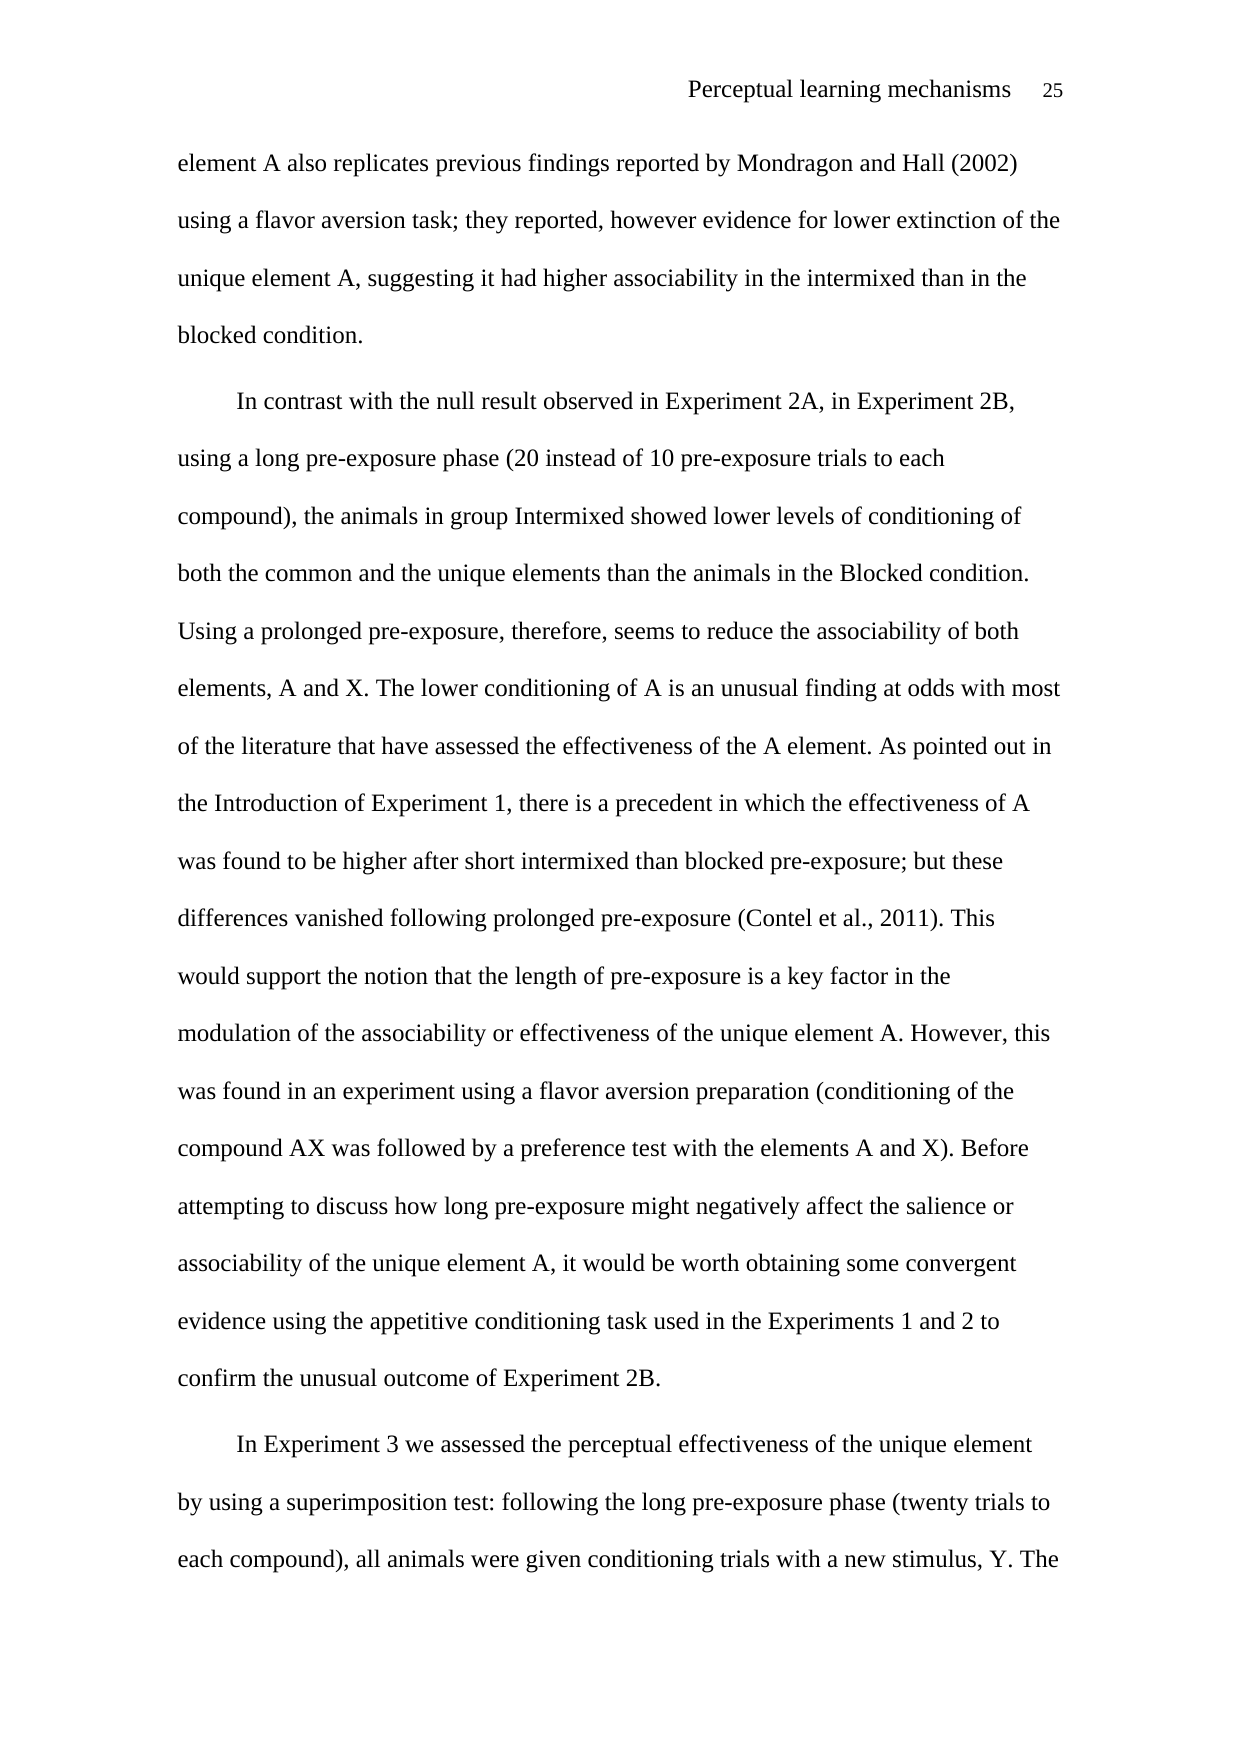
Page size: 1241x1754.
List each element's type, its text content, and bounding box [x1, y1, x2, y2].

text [177, 1429, 1063, 1573]
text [177, 148, 1063, 349]
text In contrast with the null result observed in Experiment 2A, in Experiment 2B, using a long pre-exposure phase (20 instead of 10 pre-exposure trials to each compound), the animals in group Intermixed showed lower levels of conditioning of both the common and the unique elements than the animals in the Blocked condition. Using a prolonged pre-exposure, therefore, seems to reduce the associability of both elements, A and X. The lower conditioning of A is an unusual finding at odds with most of the literature that have assessed the effectiveness of the A element. As pointed out in the Introduction of Experiment 1, there is a precedent in which the effectiveness of A was found to be higher after short intermixed than blocked pre-exposure; but these differences vanished following prolonged pre-exposure (Contel et al., 2011). This would support the notion that the length of pre-exposure is a key factor in the modulation of the associability or effectiveness of the unique element A. However, this was found in an experiment using a flavor aversion preparation (conditioning of the compound AX was followed by a preference test with the elements A and X). Before attempting to discuss how long pre-exposure might negatively affect the salience or associability of the unique element A, it would be worth obtaining some convergent evidence using the appetitive conditioning task used in the Experiments 1 and 2 to confirm the unusual outcome of Experiment 2B. [177, 386, 1063, 1392]
